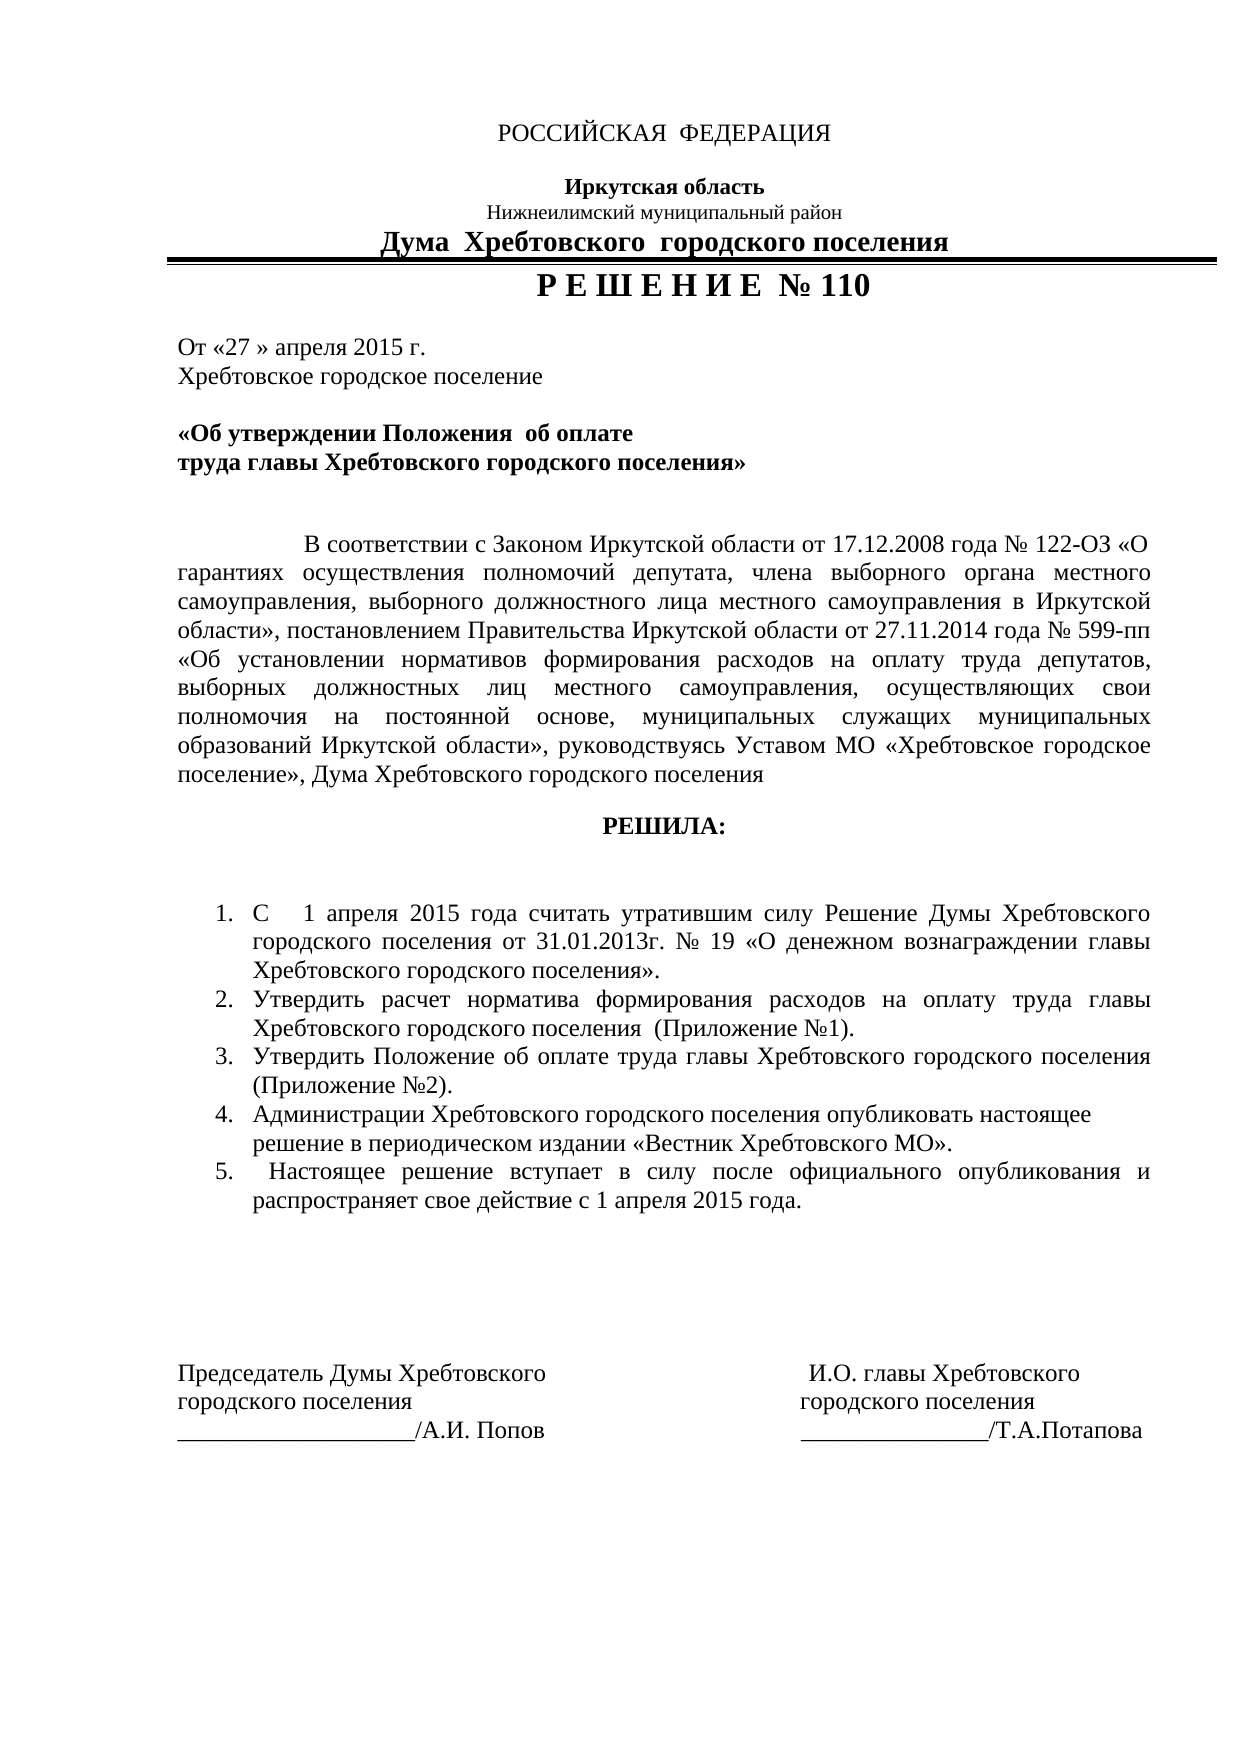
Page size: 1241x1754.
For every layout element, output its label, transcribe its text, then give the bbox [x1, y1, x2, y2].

text От «27 » апреля 2015 г. [177, 332, 1152, 361]
text «Об утверждении Положения об оплате [177, 418, 1152, 447]
text Хребтовское городское поселение [177, 361, 1152, 389]
text труда главы Хребтовского городского поселения» [177, 447, 1152, 476]
list Утвердить расчет норматива формирования расходов на оплату труда главы Хребтовского городского поселения (Приложение №1). [215, 984, 1152, 1041]
text ___________________/А.И. Попов _______________/Т.А.Потапова [177, 1415, 1152, 1444]
text Председатель Думы Хребтовского И.О. главы Хребтовского [177, 1358, 1152, 1386]
table_header Р Е Ш Е Н И Е № 110 [167, 265, 1217, 303]
text Нижнеилимский муниципальный район [177, 199, 1152, 224]
text городского поселения городского поселения [177, 1386, 1152, 1415]
subtitle Иркутская область [177, 173, 1152, 199]
text В соответствии с Законом Иркутской области от 17.12.2008 года № 122-ОЗ «О гарантиях осуществления полномочий депутата, члена выборного органа местного самоуправления, выборного должностного лица местного самоуправления в Иркутской области», постановлением Правительства Иркутской области от 27.11.2014 года № 599-пп «Об установлении нормативов формирования расходов на оплату труда депутатов, выборных должностных лиц местного самоуправления, осуществляющих свои полномочия на постоянной основе, муниципальных служащих муниципальных образований Иркутской области», руководствуясь Уставом МО «Хребтовское городское поселение», Дума Хребтовского городского поселения [177, 529, 1152, 787]
subtitle Дума Хребтовского городского поселения [177, 224, 1152, 257]
list Администрации Хребтовского городского поселения опубликовать настоящее решение в периодическом издании «Вестник Хребтовского МО». [215, 1099, 1152, 1156]
list С 1 апреля 2015 года считать утратившим силу Решение Думы Хребтовского городского поселения от 31.01.2013г. № 19 «О денежном вознаграждении главы Хребтовского городского поселения». [215, 898, 1152, 984]
text РЕШИЛА: [177, 811, 1152, 840]
subtitle РОССИЙСКАЯ ФЕДЕРАЦИЯ [177, 118, 1152, 147]
list Настоящее решение вступает в силу после официального опубликования и распространяет свое действие с 1 апреля 2015 года. [215, 1156, 1152, 1214]
list Утвердить Положение об оплате труда главы Хребтовского городского поселения (Приложение №2). [215, 1041, 1152, 1099]
